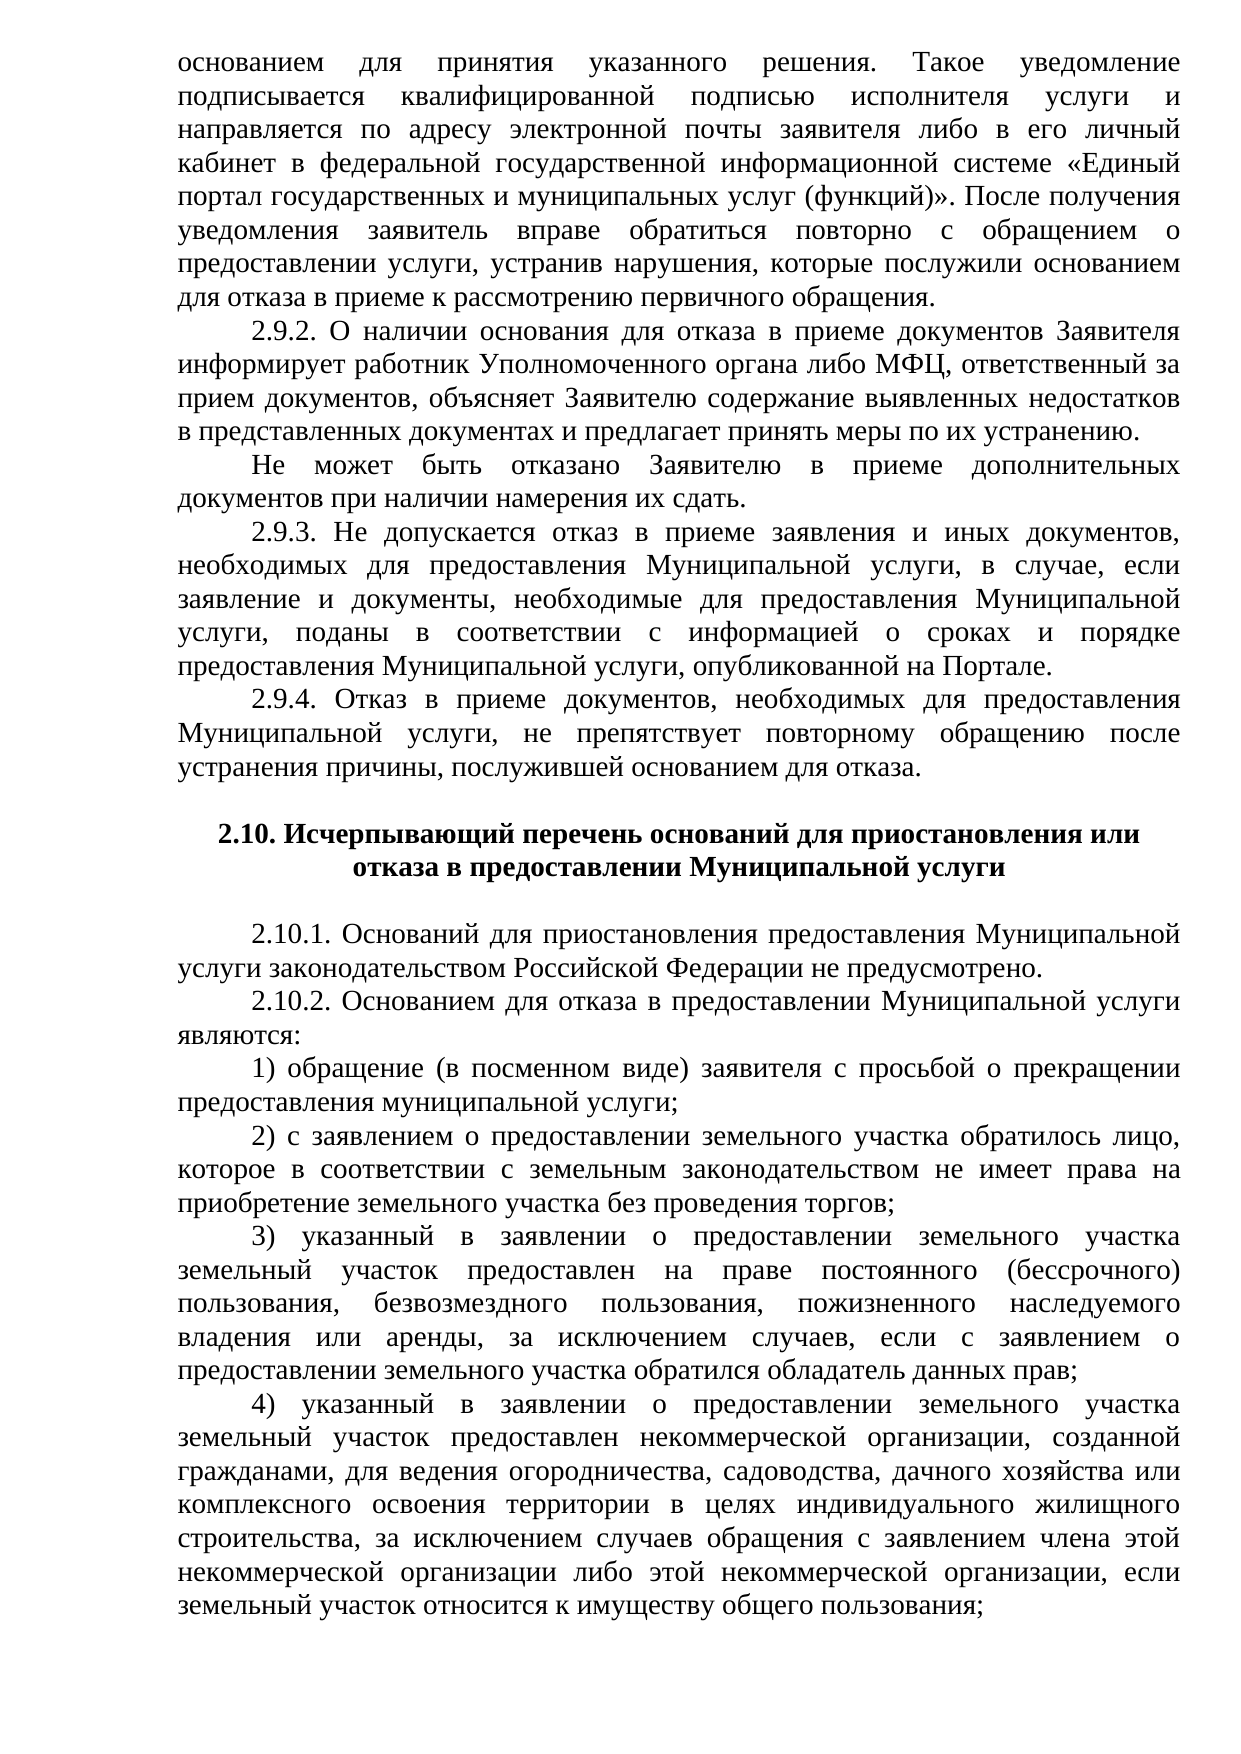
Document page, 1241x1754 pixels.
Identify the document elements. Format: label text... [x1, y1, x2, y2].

text 2.9.3. Не допускается отказ в приеме заявления и иных документов, необходимых для предоставления Муниципальной услуги, в случае, если заявление и документы, необходимые для предоставления Муниципальной услуги, поданы в соответствии с информацией о сроках и порядке предоставления Муниципальной услуги, опубликованной на Портале. [177, 514, 1181, 682]
text 3) указанный в заявлении о предоставлении земельного участка земельный участок предоставлен на праве постоянного (бессрочного) пользования, безвозмездного пользования, пожизненного наследуемого владения или аренды, за исключением случаев, если с заявлением о предоставлении земельного участка обратился обладатель данных прав; [177, 1218, 1181, 1386]
text 2.9.4. Отказ в приеме документов, необходимых для предоставления Муниципальной услуги, не препятствует повторному обращению после устранения причины, послужившей основанием для отказа. [177, 682, 1181, 782]
text Не может быть отказано Заявителю в приеме дополнительных документов при наличии намерения их сдать. [177, 447, 1181, 514]
text 1) обращение (в посменном виде) заявителя с просьбой о прекращении предоставления муниципальной услуги; [177, 1051, 1181, 1118]
text 2.10.1. Оснований для приостановления предоставления Муниципальной услуги законодательством Российской Федерации не предусмотрено. [177, 916, 1181, 983]
text 4) указанный в заявлении о предоставлении земельного участка земельный участок предоставлен некоммерческой организации, созданной гражданами, для ведения огородничества, садоводства, дачного хозяйства или комплексного освоения территории в целях индивидуального жилищного строительства, за исключением случаев обращения с заявлением члена этой некоммерческой организации либо этой некоммерческой организации, если земельный участок относится к имуществу общего пользования; [177, 1386, 1181, 1621]
text 2.10.2. Основанием для отказа в предоставлении Муниципальной услуги являются: [177, 983, 1181, 1051]
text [177, 44, 1181, 313]
text 2.9.2. О наличии основания для отказа в приеме документов Заявителя информирует работник Уполномоченного органа либо МФЦ, ответственный за прием документов, объясняет Заявителю содержание выявленных недостатков в представленных документах и предлагает принять меры по их устранению. [177, 313, 1181, 447]
text 2) с заявлением о предоставлении земельного участка обратилось лицо, которое в соответствии с земельным законодательством не имеет права на приобретение земельного участка без проведения торгов; [177, 1118, 1181, 1218]
text 2.10. Исчерпывающий перечень оснований для приостановления или отказа в предоставлении Муниципальной услуги [177, 816, 1181, 883]
